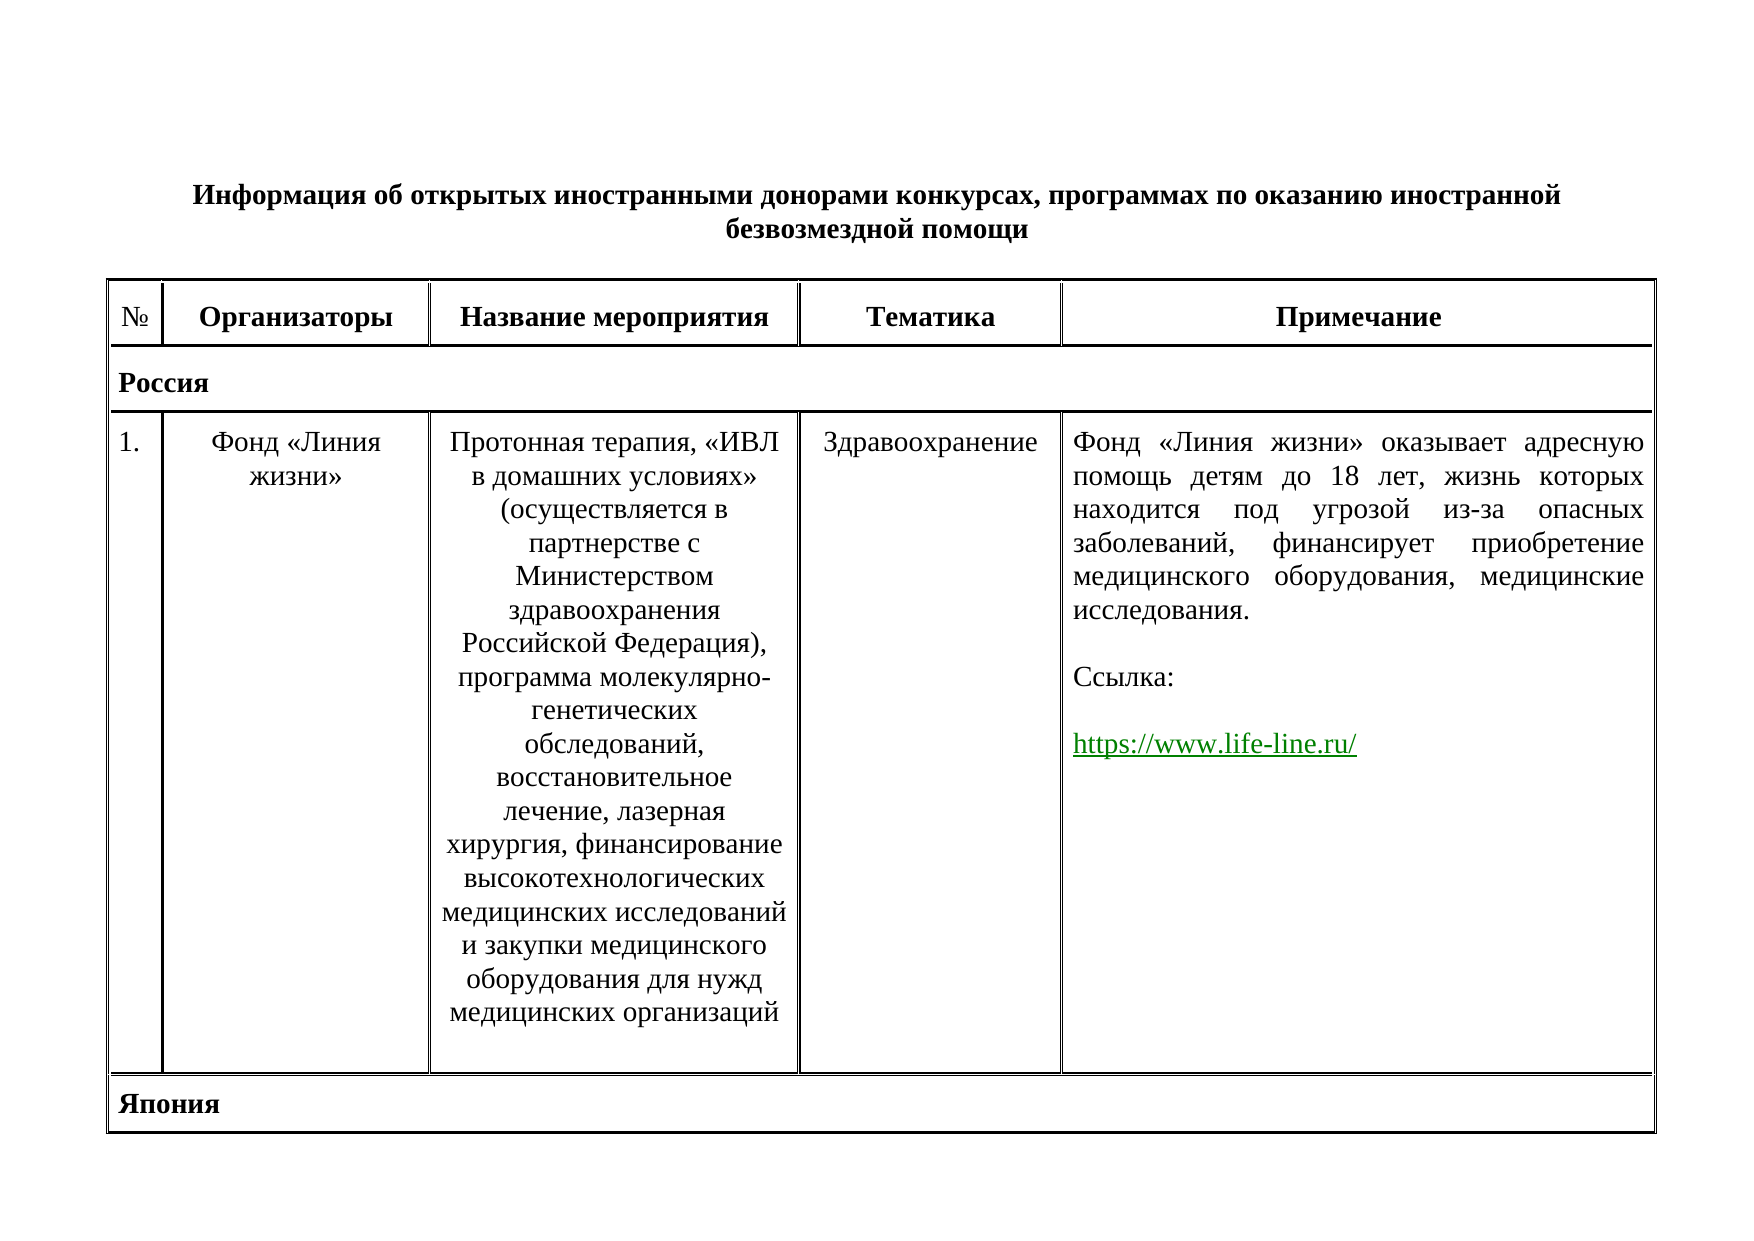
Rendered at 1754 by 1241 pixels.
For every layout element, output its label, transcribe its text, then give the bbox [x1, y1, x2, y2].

table_cell Фонд «Линия жизни» оказывает адресную помощь детям до 18 лет, жизнь которых находится под угрозой из-за опасных заболеваний, финансирует приобретение медицинского оборудования, медицинские исследования. Ссылка: https://www.life-line.ru/ [1063, 410, 1654, 1072]
table_cell Здравоохранение [801, 413, 1060, 1072]
table_header № [109, 280, 162, 344]
text Информация об открытых иностранными донорами конкурсах, программах по оказанию иностранной безвозмездной помощи [118, 177, 1636, 244]
table_cell Протонная терапия, «ИВЛ в домашних условиях» (осуществляется в партнерстве с Министерством здравоохранения Российской Федерация), программа молекулярно-генетических обследований, восстановительное лечение, лазерная хирургия, финансирование высокотехнологических медицинских исследований и закупки медицинского оборудования для нужд медицинских организаций [431, 413, 797, 1072]
table_cell Россия [109, 344, 1654, 410]
table_header Тематика [799, 281, 1062, 344]
table_header Примечание [1062, 281, 1654, 344]
table_cell Фонд «Линия жизни» [164, 413, 428, 1072]
table_header Организаторы [162, 281, 430, 344]
table_header Название мероприятия [430, 280, 799, 344]
table_cell 1. [109, 410, 161, 1072]
table_cell Япония [109, 1072, 1654, 1131]
